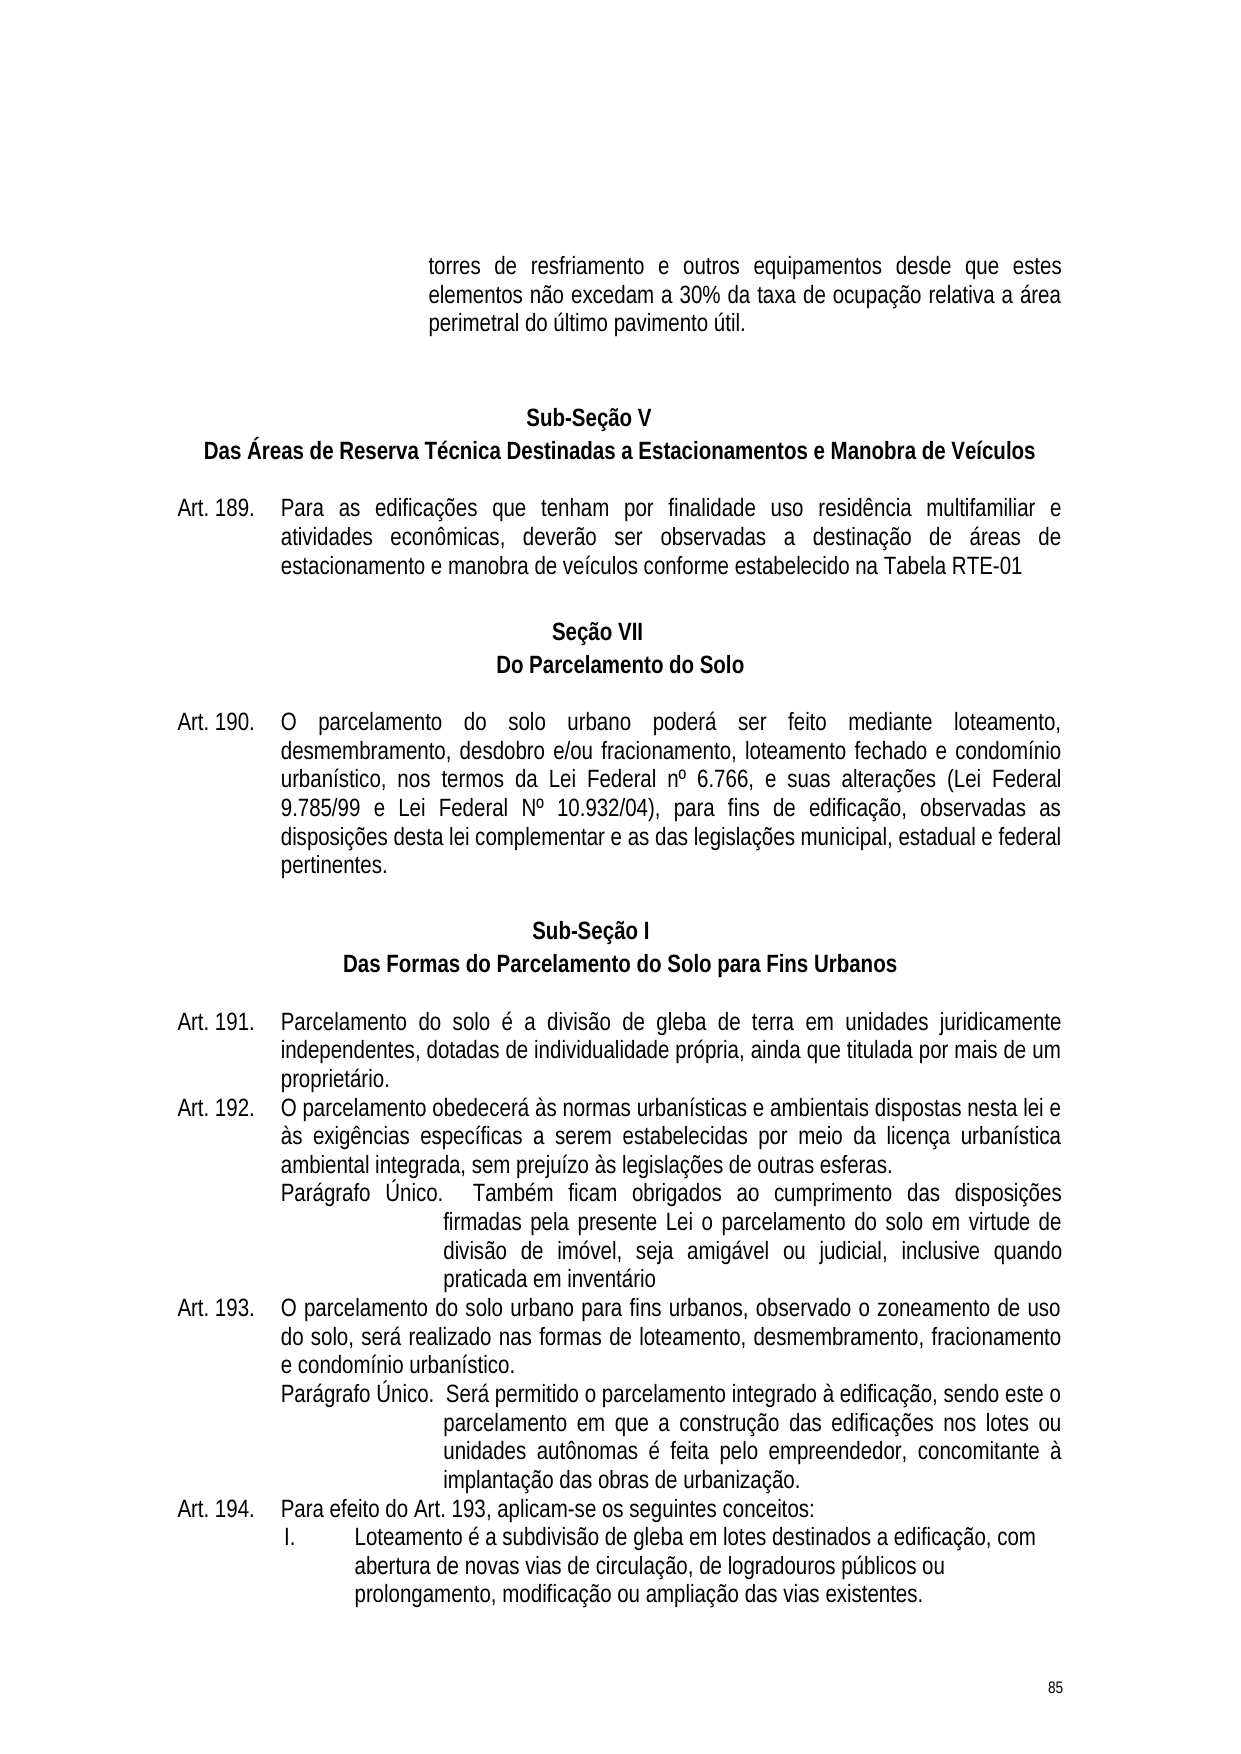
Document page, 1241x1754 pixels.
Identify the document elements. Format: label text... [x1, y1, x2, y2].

text Parágrafo Único. Será permitido o parcelamento integrado à edificação, sendo este o parcelamento em que a construção das edificações nos lotes ou unidades autônomas é feita pelo empreendedor, concomitante à implantação das obras de urbanização. [281, 1379, 1063, 1493]
list Das Formas do Parcelamento do Solo para Fins Urbanos [177, 949, 1063, 978]
list O parcelamento do solo urbano para fins urbanos, observado o zoneamento de uso do solo, será realizado nas formas de loteamento, desmembramento, fracionamento e condomínio urbanístico. [177, 1293, 1063, 1379]
text Parágrafo Único. Também ficam obrigados ao cumprimento das disposições firmadas pela presente Lei o parcelamento do solo em virtude de divisão de imóvel, seja amigável ou judicial, inclusive quando praticada em inventário [281, 1178, 1063, 1293]
list Das Áreas de Reserva Técnica Destinadas a Estacionamentos e Manobra de Veículos [177, 436, 1063, 465]
list Para efeito do Art. 193, aplicam-se os seguintes conceitos: [177, 1493, 1063, 1522]
list O parcelamento obedecerá às normas urbanísticas e ambientais dispostas nesta lei e às exigências específicas a serem estabelecidas por meio da licença urbanística ambiental integrada, sem prejuízo às legislações de outras esferas. [177, 1092, 1063, 1178]
list Do Parcelamento do Solo [177, 650, 1063, 678]
list O parcelamento do solo urbano poderá ser feito mediante loteamento, desmembramento, desdobro e/ou fracionamento, loteamento fechado e condomínio urbanístico, nos termos da Lei Federal nº 6.766, e suas alterações (Lei Federal 9.785/99 e Lei Federal Nº 10.932/04), para fins de edificação, observadas as disposições desta lei complementar e as das legislações municipal, estadual e federal pertinentes. [177, 707, 1063, 879]
list Para as edificações que tenham por finalidade uso residência multifamiliar e atividades econômicas, deverão ser observadas a destinação de áreas de estacionamento e manobra de veículos conforme estabelecido na Tabela RTE-01 [177, 493, 1063, 579]
list Parcelamento do solo é a divisão de gleba de terra em unidades juridicamente independentes, dotadas de individualidade própria, ainda que titulada por mais de um proprietário. [177, 1007, 1063, 1092]
list Loteamento é a subdivisão de gleba em lotes destinados a edificação, com abertura de novas vias de circulação, de logradouros públicos ou prolongamento, modificação ou ampliação das vias existentes. [295, 1522, 1063, 1608]
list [295, 251, 1063, 337]
